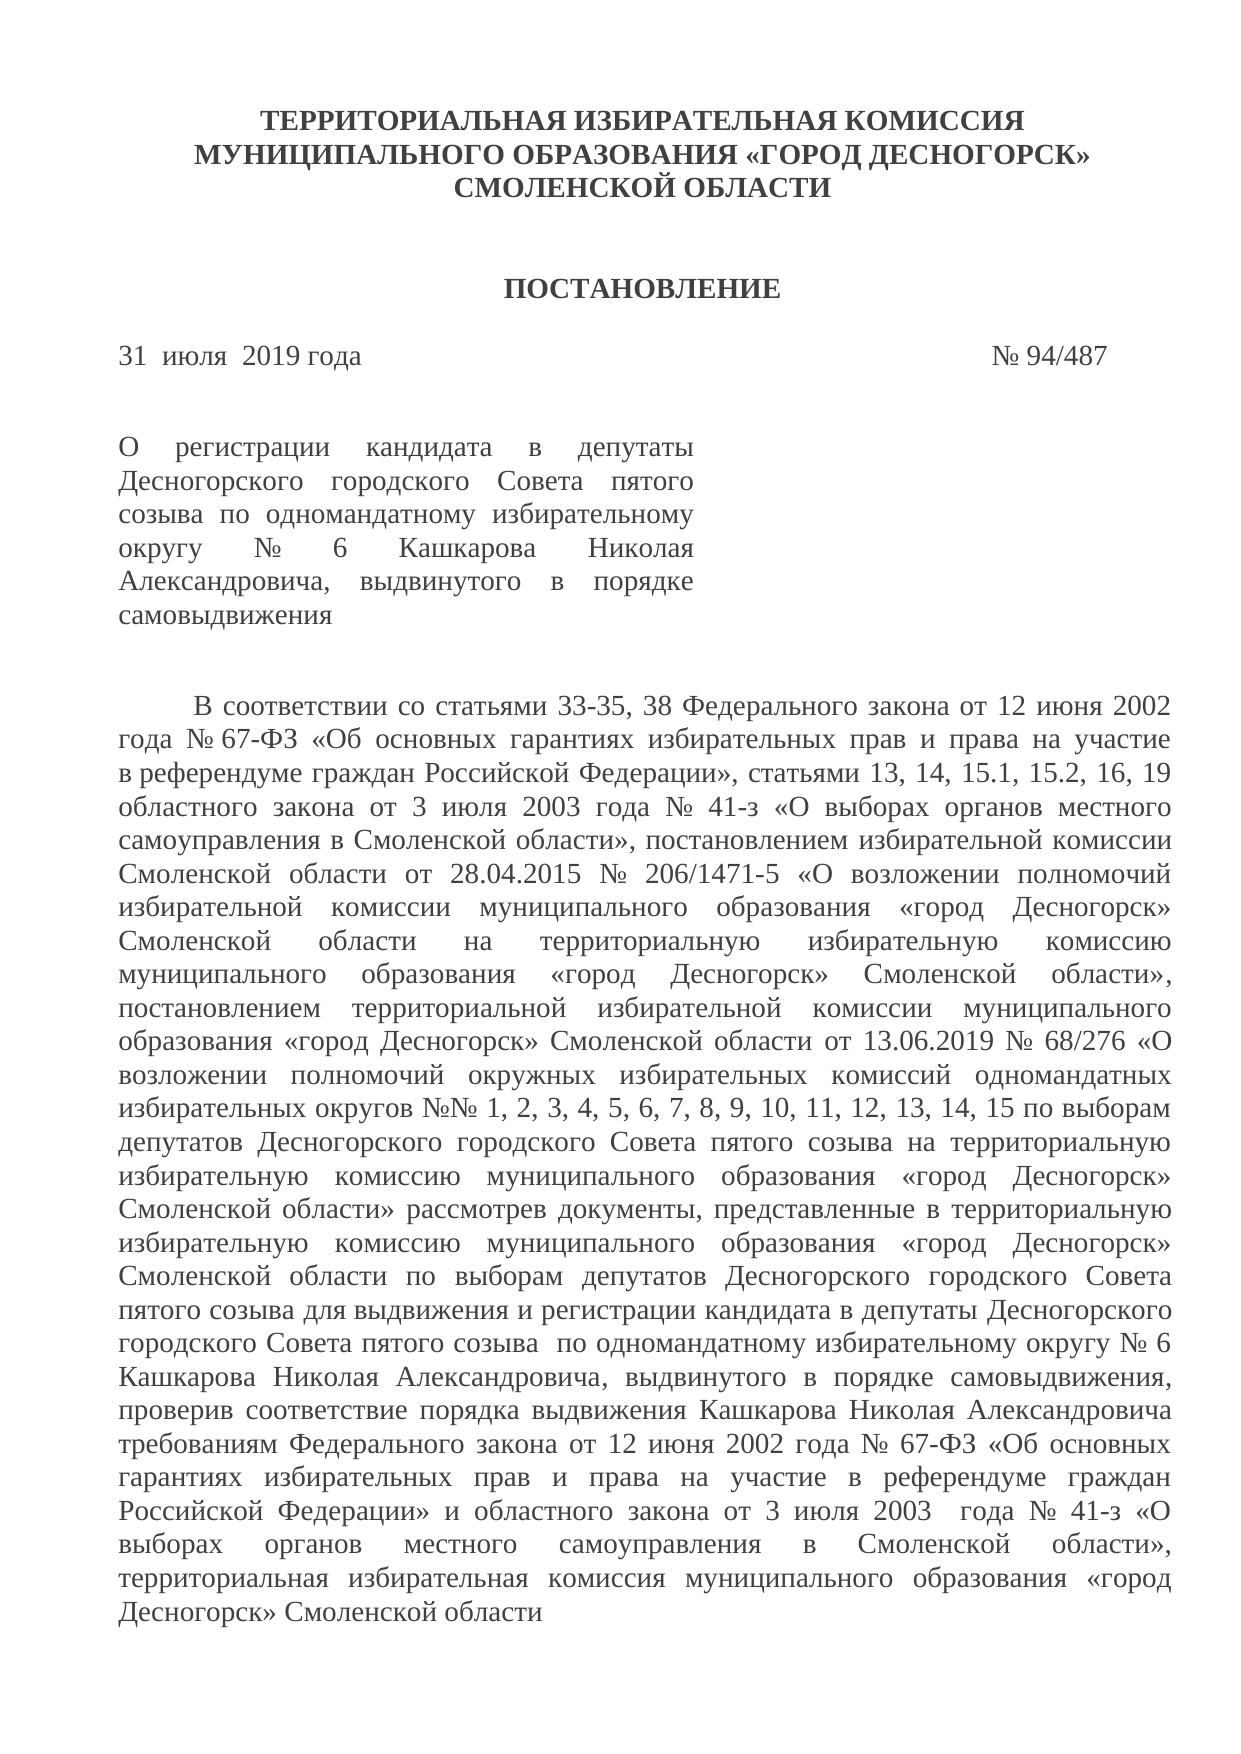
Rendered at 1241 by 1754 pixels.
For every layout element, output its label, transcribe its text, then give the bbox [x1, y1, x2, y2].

subtitle В соответствии со статьями 33-35, 38 Федерального закона от 12 июня 2002 года № 67-ФЗ «Об основных гарантиях избирательных прав и права на участие в референдуме граждан Российской Федерации», статьями 13, 14, 15.1, 15.2, 16, 19 областного закона от 3 июля 2003 года № 41-з «О выборах органов местного самоуправления в Смоленской области», постановлением избирательной комиссии Смоленской области от 28.04.2015 № 206/1471-5 «О возложении полномочий избирательной комиссии муниципального образования «город Десногорск» Смоленской области на территориальную избирательную комиссию муниципального образования «город Десногорск» Смоленской области», постановлением территориальной избирательной комиссии муниципального образования «город Десногорск» Смоленской области от 13.06.2019 № 68/276 «О возложении полномочий окружных избирательных комиссий одномандатных избирательных округов №№ 1, 2, 3, 4, 5, 6, 7, 8, 9, 10, 11, 12, 13, 14, 15 по выборам депутатов Десногорского городского Совета пятого созыва на территориальную избирательную комиссию муниципального образования «город Десногорск» Смоленской области» рассмотрев документы, представленные в территориальную избирательную комиссию муниципального образования «город Десногорск» Смоленской области по выборам депутатов Десногорского городского Совета пятого созыва для выдвижения и регистрации кандидата в депутаты Десногорского городского Совета пятого созыва по одномандатному избирательному округу № 6 Кашкарова Николая Александровича, выдвинутого в порядке самовыдвижения, проверив соответствие порядка выдвижения Кашкарова Николая Александровича требованиям Федерального закона от 12 июня 2002 года № 67-ФЗ «Об основных гарантиях избирательных прав и права на участие в референдуме граждан Российской Федерации» и областного закона от 3 июля 2003 года № 41-з «О выборах органов местного самоуправления в Смоленской области», территориальная избирательная комиссия муниципального образования «город Десногорск» Смоленской области [118, 688, 1172, 1627]
table_header 31 июля 2019 года [107, 338, 620, 372]
text МУНИЦИПАЛЬНОГО ОБРАЗОВАНИЯ «ГОРОД ДЕСНОГОРСК» [118, 137, 1167, 171]
subtitle О регистрации кандидата в депутаты Десногорского городского Совета пятого созыва по одномандатному избирательному округу № 6 Кашкарова Николая Александровича, выдвинутого в порядке самовыдвижения [118, 429, 694, 631]
text ТЕРРИТОРИАЛЬНАЯ ИЗБИРАТЕЛЬНАЯ КОМИССИЯ [118, 103, 1167, 137]
text ПОСТАНОВЛЕНИЕ [118, 271, 1167, 305]
text СМОЛЕНСКОЙ ОБЛАСТИ [118, 171, 1167, 204]
table_header № 94/487 [620, 338, 1119, 372]
